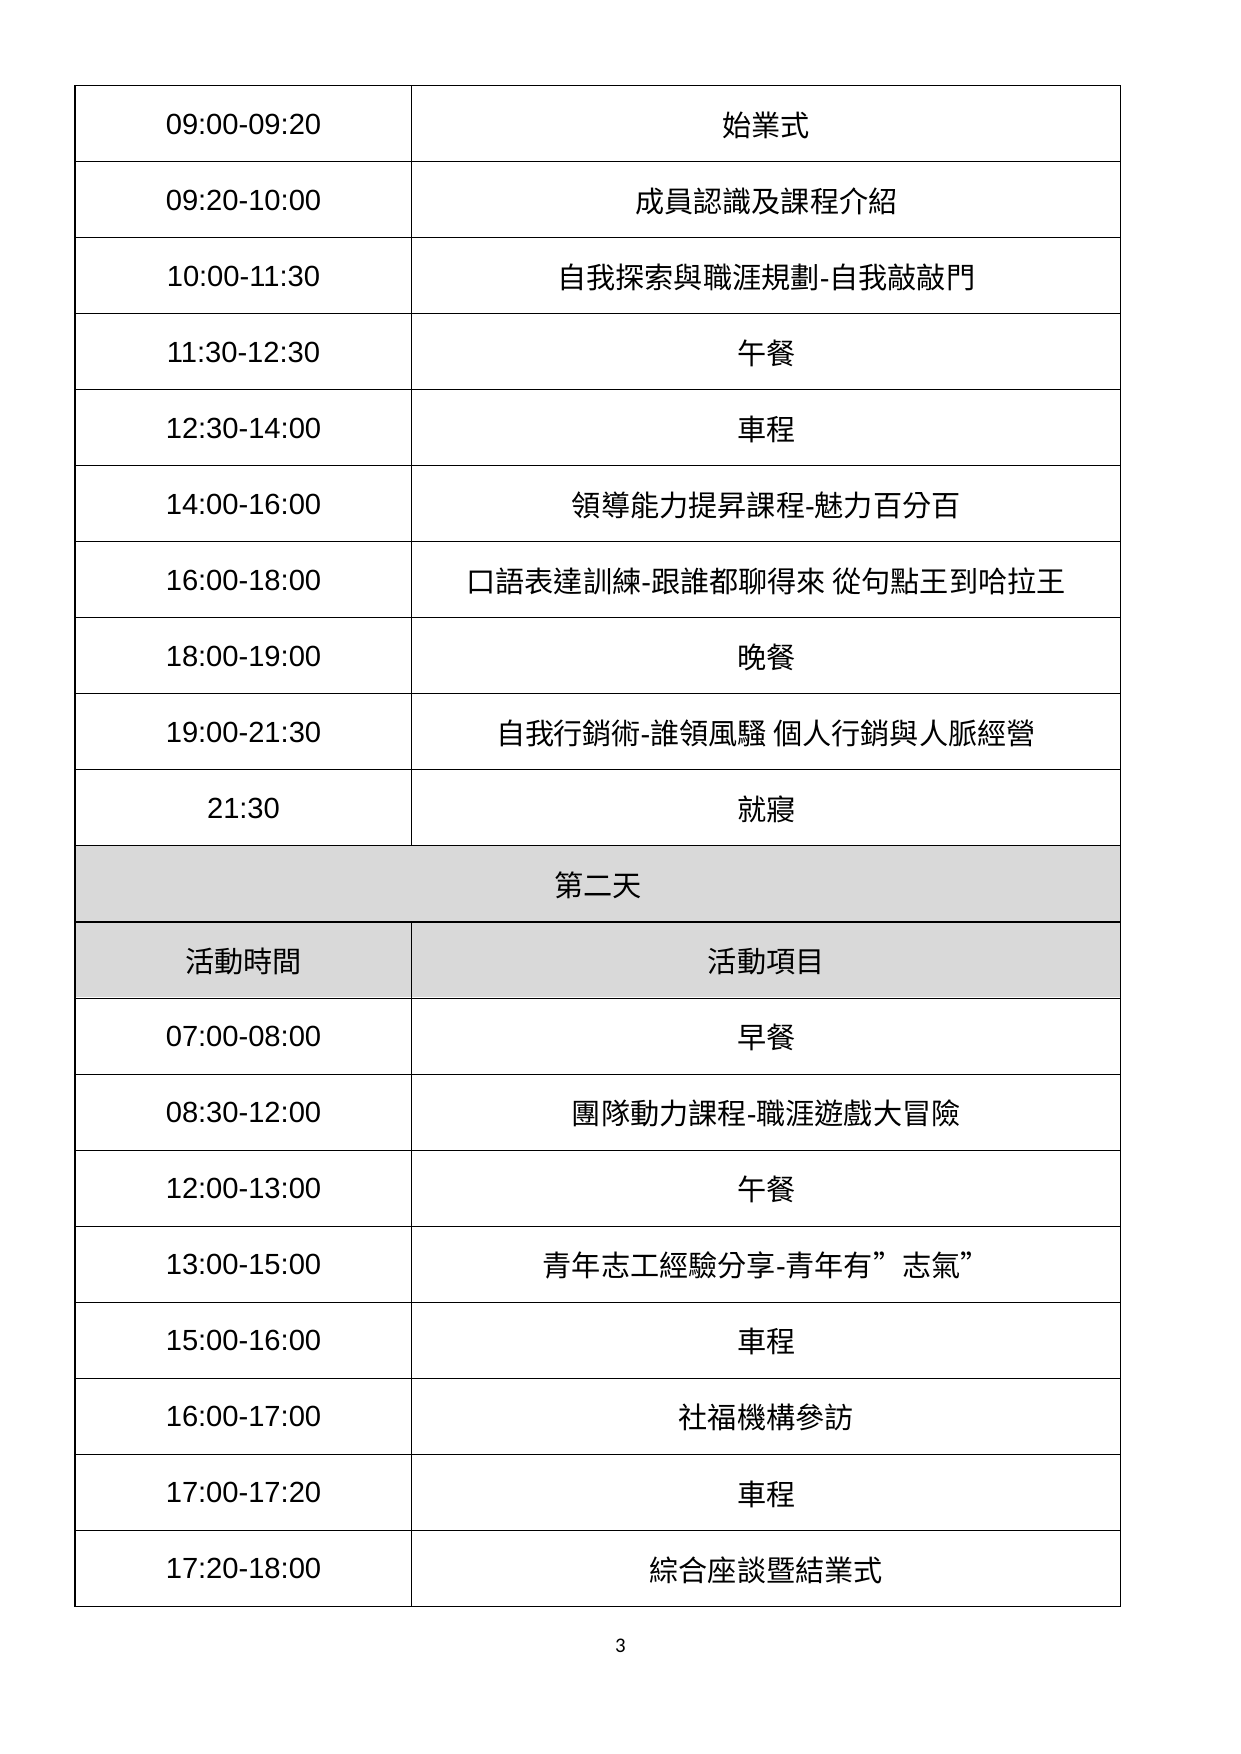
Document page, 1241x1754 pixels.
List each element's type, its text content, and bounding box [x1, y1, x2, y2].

table_cell 19:00-21:30 [76, 694, 411, 769]
table_cell 晚餐 [412, 618, 1120, 693]
table_cell 始業式 [412, 86, 1120, 161]
table_cell 自我行銷術-誰領風騷 個人行銷與人脈經營 [412, 694, 1120, 769]
table_cell 青年志工經驗分享-青年有”志氣” [412, 1227, 1120, 1302]
table_cell 12:30-14:00 [76, 390, 411, 465]
table_cell 11:30-12:30 [76, 314, 411, 389]
table_cell 活動項目 [412, 923, 1120, 997]
table_cell 09:20-10:00 [76, 162, 411, 237]
table_cell 14:00-16:00 [76, 466, 411, 541]
table_cell 12:00-13:00 [76, 1151, 411, 1226]
table_cell 車程 [412, 1455, 1120, 1530]
table_cell 21:30 [76, 770, 411, 845]
table_cell 第二天 [76, 846, 1120, 921]
table_cell 就寢 [412, 770, 1120, 845]
table_cell 早餐 [412, 999, 1120, 1073]
table_cell 13:00-15:00 [76, 1227, 411, 1302]
table_cell 綜合座談暨結業式 [412, 1531, 1120, 1606]
table_cell 08:30-12:00 [76, 1075, 411, 1149]
table_cell 15:00-16:00 [76, 1303, 411, 1378]
table_cell 16:00-17:00 [76, 1379, 411, 1454]
table_cell 口語表達訓練-跟誰都聊得來 從句點王到哈拉王 [412, 542, 1120, 617]
table_cell 成員認識及課程介紹 [412, 162, 1120, 237]
table_cell 10:00-11:30 [76, 238, 411, 313]
table_cell 車程 [412, 1303, 1120, 1378]
table_cell 社福機構參訪 [412, 1379, 1120, 1454]
table_cell 17:20-18:00 [76, 1531, 411, 1606]
table_cell 16:00-18:00 [76, 542, 411, 617]
table_cell 車程 [412, 390, 1120, 465]
table_cell 午餐 [412, 314, 1120, 389]
table_cell 自我探索與職涯規劃-自我敲敲門 [412, 238, 1120, 313]
table_cell 領導能力提昇課程-魅力百分百 [412, 466, 1120, 541]
table_cell 07:00-08:00 [76, 999, 411, 1073]
table_cell 17:00-17:20 [76, 1455, 411, 1530]
table_cell 09:00-09:20 [76, 86, 411, 161]
table_cell 午餐 [412, 1151, 1120, 1226]
table_cell 團隊動力課程-職涯遊戲大冒險 [412, 1075, 1120, 1149]
table_cell 18:00-19:00 [76, 618, 411, 693]
table_cell 活動時間 [76, 923, 411, 997]
